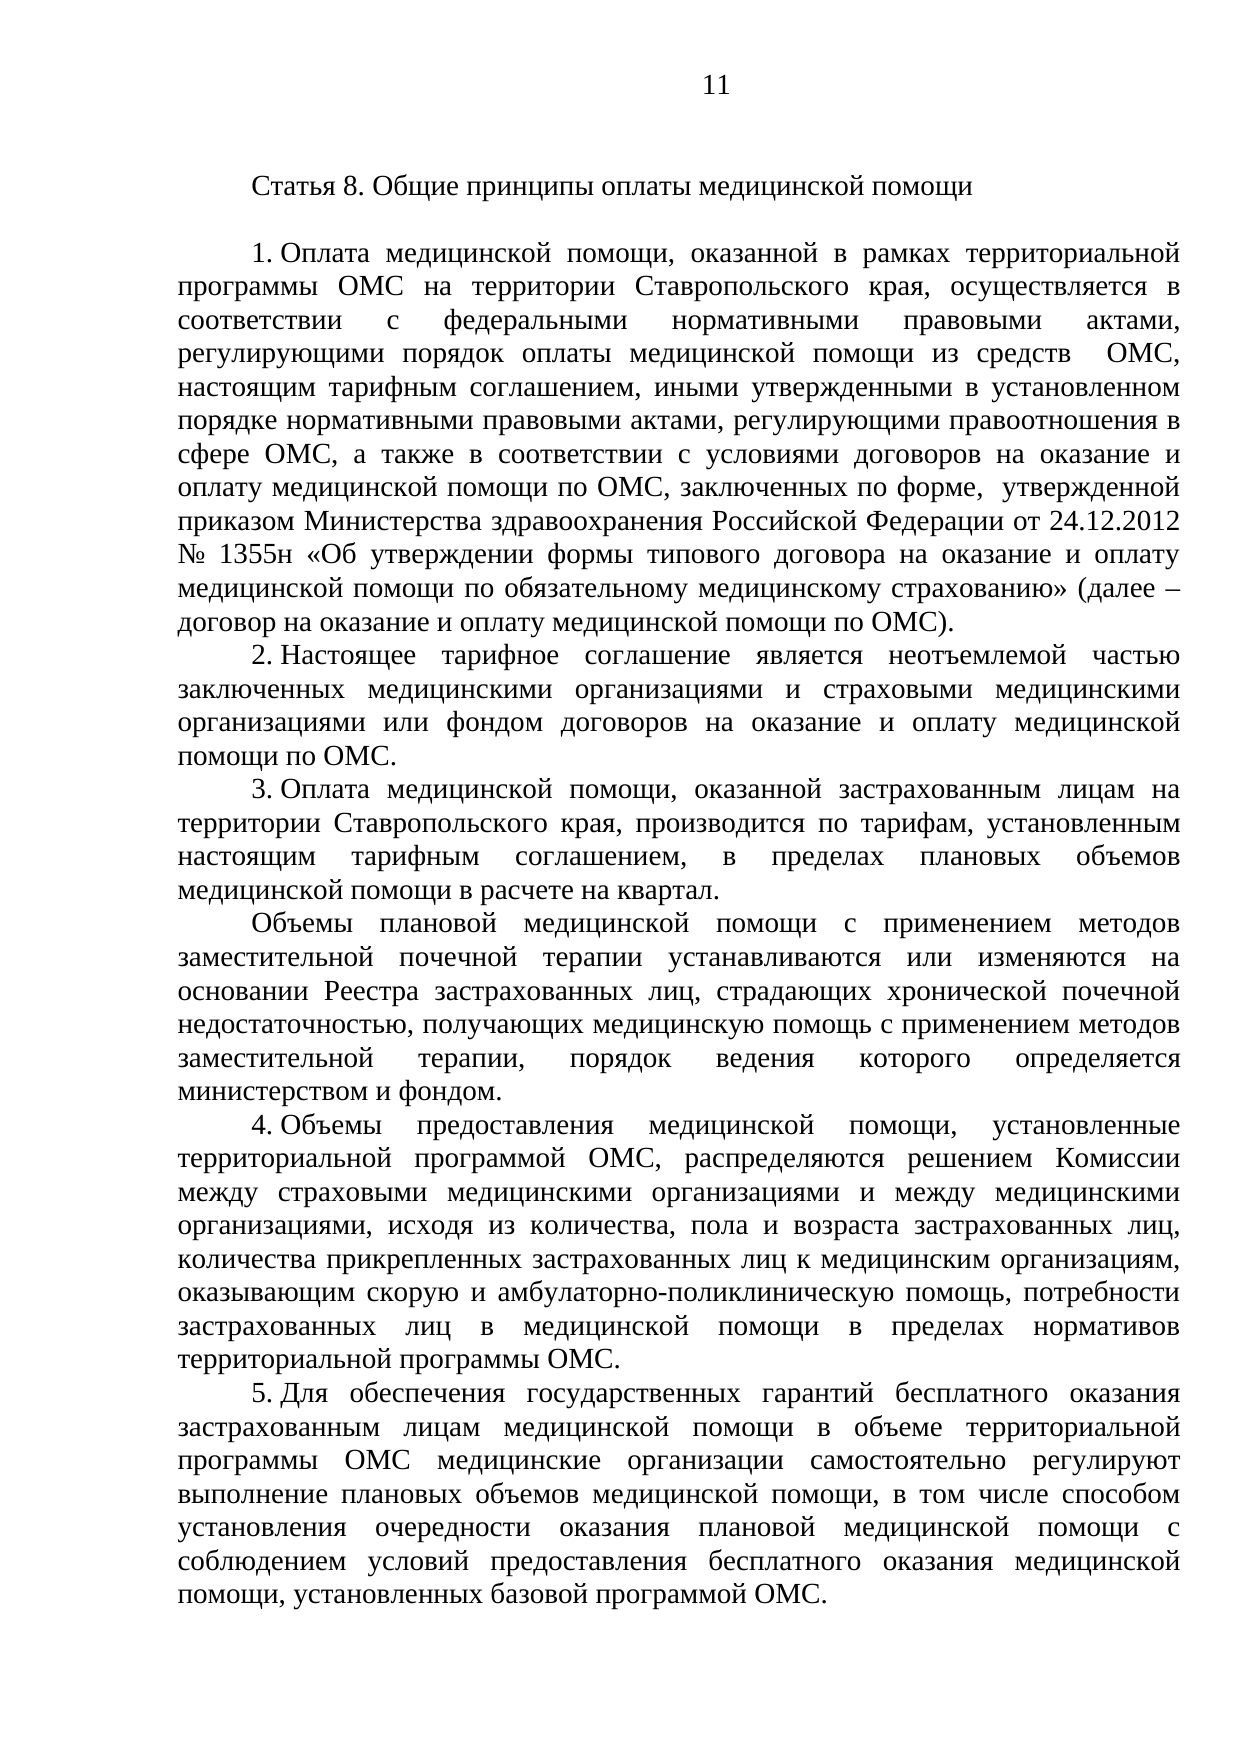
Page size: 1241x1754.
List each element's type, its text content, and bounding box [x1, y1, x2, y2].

text Статья 8. Общие принципы оплаты медицинской помощи [177, 168, 1181, 201]
text 2. Настоящее тарифное соглашение является неотъемлемой частью заключенных медицинскими организациями и страховыми медицинскими организациями или фондом договоров на оказание и оплату медицинской помощи по ОМС. [177, 637, 1181, 771]
text 1. Оплата медицинской помощи, оказанной в рамках территориальной программы ОМС на территории Ставропольского края, осуществляется в соответствии с федеральными нормативными правовыми актами, регулирующими порядок оплаты медицинской помощи из средств ОМС, настоящим тарифным соглашением, иными утвержденными в установленном порядке нормативными правовыми актами, регулирующими правоотношения в сфере ОМС, а также в соответствии с условиями договоров на оказание и оплату медицинской помощи по ОМС, заключенных по форме, утвержденной приказом Министерства здравоохранения Российской Федерации от 24.12.2012 № 1355н «Об утверждении формы типового договора на оказание и оплату медицинской помощи по обязательному медицинскому страхованию» (далее – договор на оказание и оплату медицинской помощи по ОМС). [177, 235, 1181, 637]
text Объемы плановой медицинской помощи с применением методов заместительной почечной терапии устанавливаются или изменяются на основании Реестра застрахованных лиц, страдающих хронической почечной недостаточностью, получающих медицинскую помощь с применением методов заместительной терапии, порядок ведения которого определяется министерством и фондом. [177, 906, 1181, 1107]
text 5. Для обеспечения государственных гарантий бесплатного оказания застрахованным лицам медицинской помощи в объеме территориальной программы ОМС медицинские организации самостоятельно регулируют выполнение плановых объемов медицинской помощи, в том числе способом установления очередности оказания плановой медицинской помощи с соблюдением условий предоставления бесплатного оказания медицинской помощи, установленных базовой программой ОМС. [177, 1375, 1181, 1610]
text 3. Оплата медицинской помощи, оказанной застрахованным лицам на территории Ставропольского края, производится по тарифам, установленным настоящим тарифным соглашением, в пределах плановых объемов медицинской помощи в расчете на квартал. [177, 771, 1181, 906]
text 4. Объемы предоставления медицинской помощи, установленные территориальной программой ОМС, распределяются решением Комиссии между страховыми медицинскими организациями и между медицинскими организациями, исходя из количества, пола и возраста застрахованных лиц, количества прикрепленных застрахованных лиц к медицинским организациям, оказывающим скорую и амбулаторно-поликлиническую помощь, потребности застрахованных лиц в медицинской помощи в пределах нормативов территориальной программы ОМС. [177, 1107, 1181, 1375]
